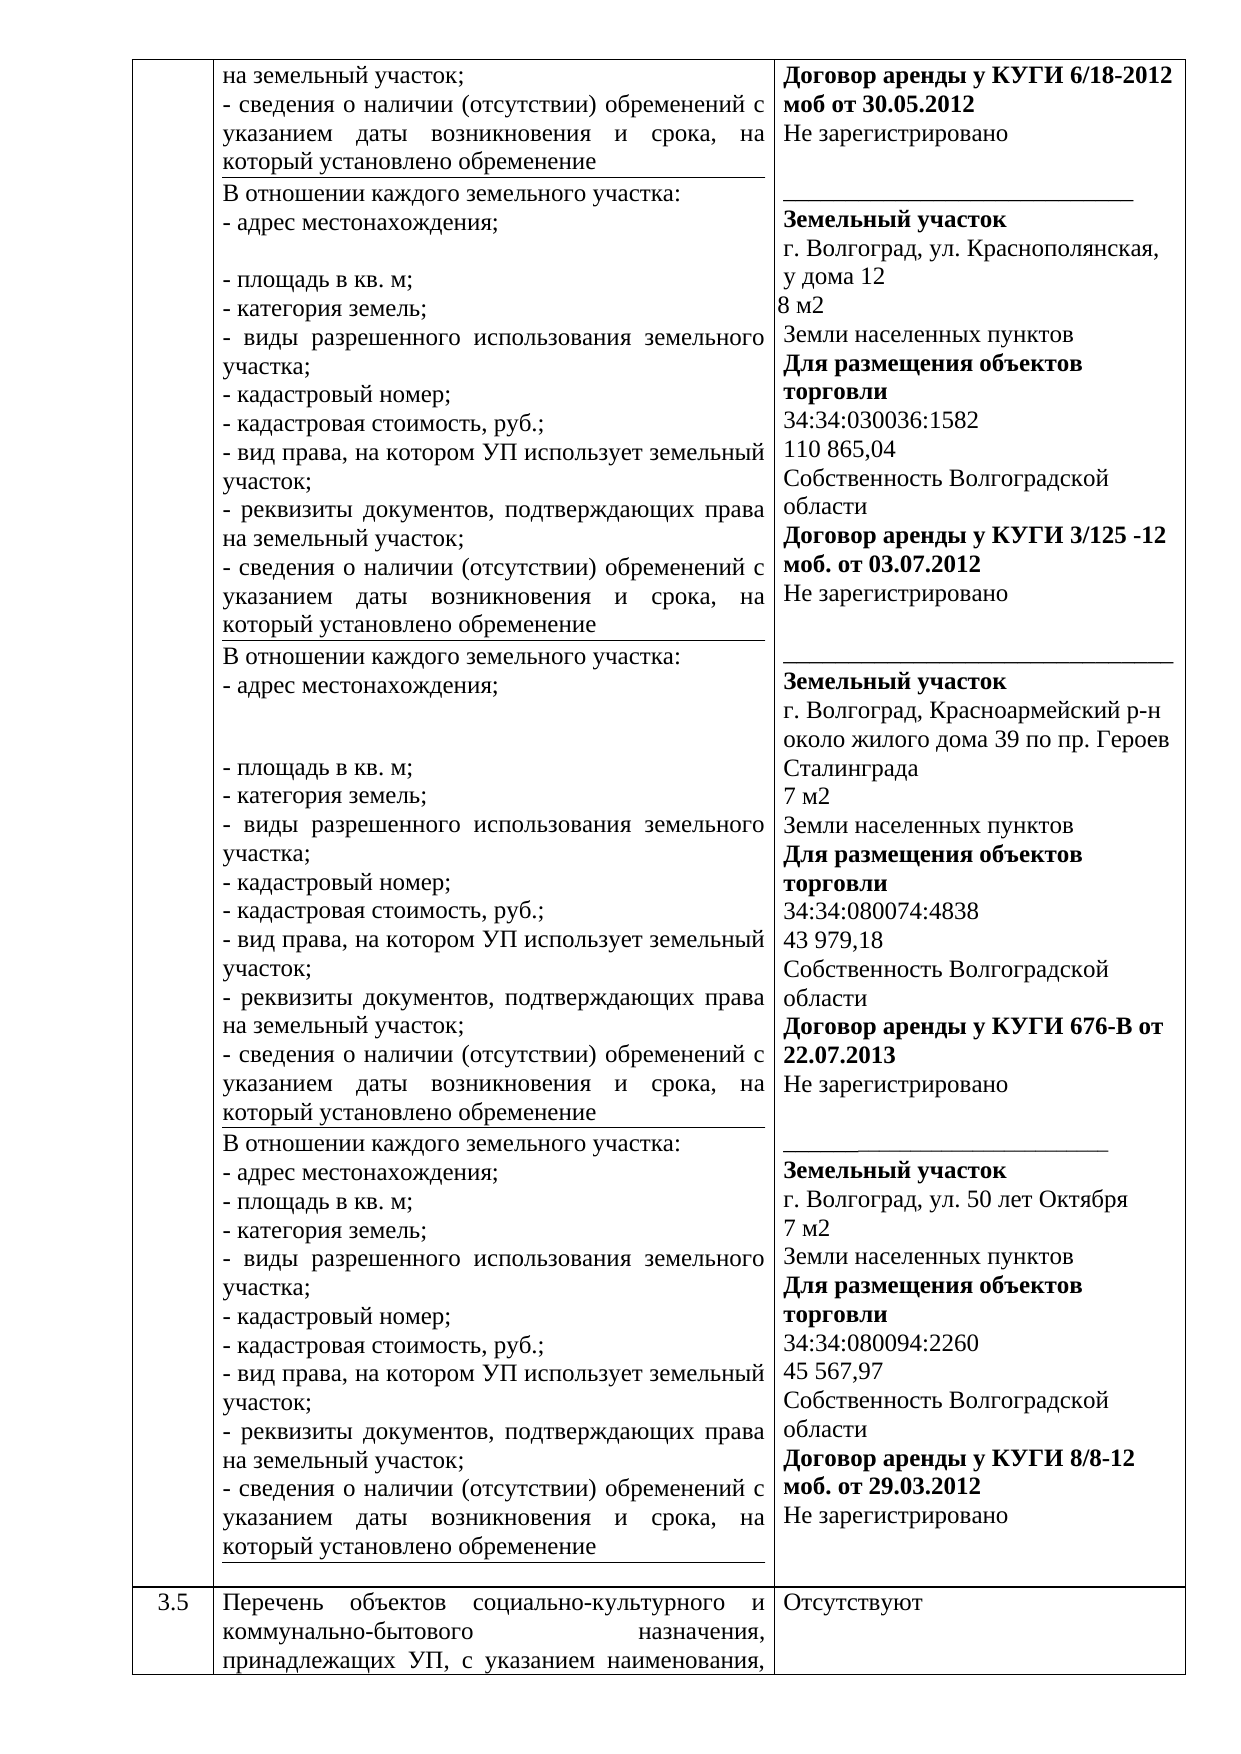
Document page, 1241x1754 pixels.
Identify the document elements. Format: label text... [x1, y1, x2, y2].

table_cell [133, 60, 213, 1586]
table_cell Отсутствуют [775, 1588, 1185, 1674]
table_cell 3.5 [133, 1588, 213, 1674]
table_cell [775, 60, 1185, 1586]
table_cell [214, 1588, 774, 1674]
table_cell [214, 60, 774, 1586]
